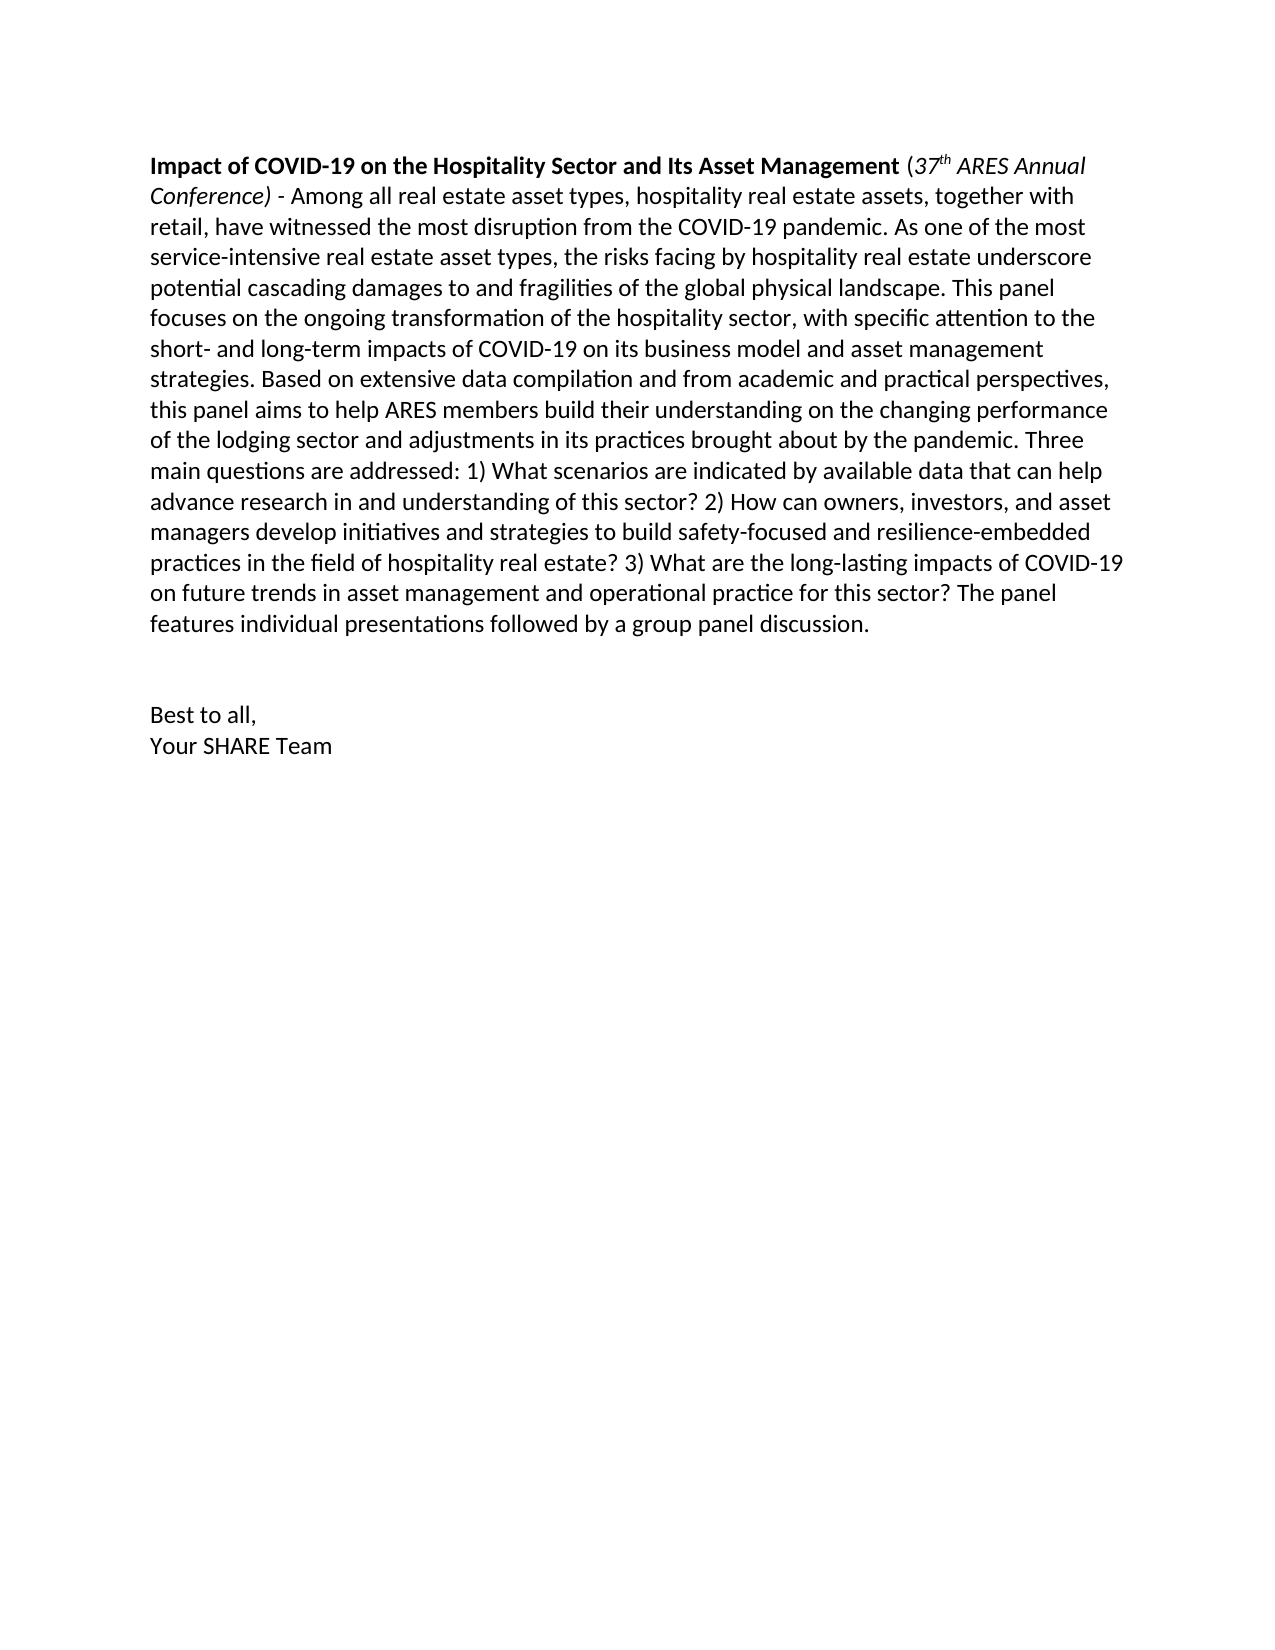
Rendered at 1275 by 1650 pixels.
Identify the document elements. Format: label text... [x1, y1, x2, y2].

text Best to all, [150, 699, 1125, 730]
text Impact of COVID-19 on the Hospitality Sector and Its Asset Management (37th ARES Annual Conference) - Among all real estate asset types, hospitality real estate assets, together with retail, have witnessed the most disruption from the COVID-19 pandemic. As one of the most service-intensive real estate asset types, the risks facing by hospitality real estate underscore potential cascading damages to and fragilities of the global physical landscape. This panel focuses on the ongoing transformation of the hospitality sector, with specific attention to the short- and long-term impacts of COVID-19 on its business model and asset management strategies. Based on extensive data compilation and from academic and practical perspectives, this panel aims to help ARES members build their understanding on the changing performance of the lodging sector and adjustments in its practices brought about by the pandemic. Three main questions are addressed: 1) What scenarios are indicated by available data that can help advance research in and understanding of this sector? 2) How can owners, investors, and asset managers develop initiatives and strategies to build safety-focused and resilience-embedded practices in the field of hospitality real estate? 3) What are the long-lasting impacts of COVID-19 on future trends in asset management and operational practice for this sector? The panel features individual presentations followed by a group panel discussion. [150, 150, 1125, 638]
text Your SHARE Team [150, 730, 1125, 760]
